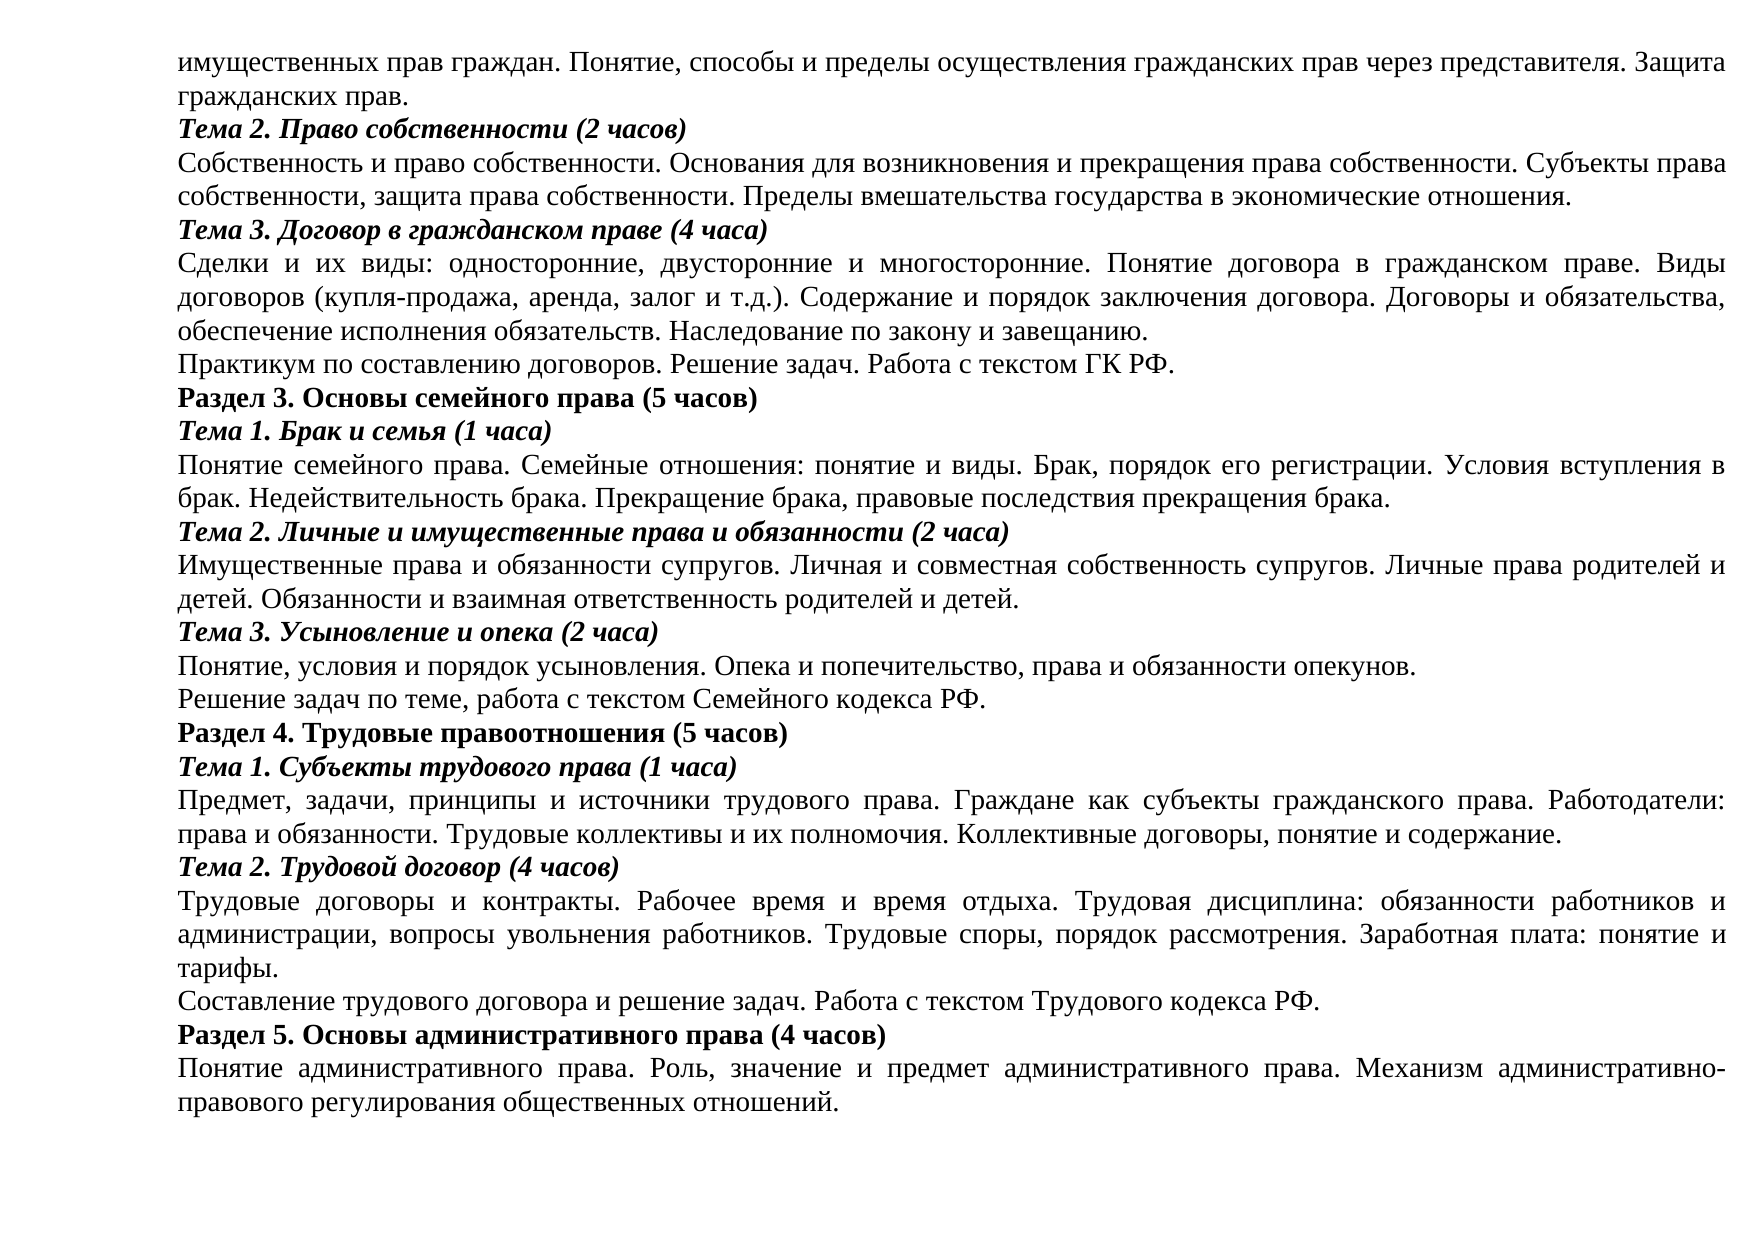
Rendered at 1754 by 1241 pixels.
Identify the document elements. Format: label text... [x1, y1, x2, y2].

text Собственность и право собственности. Основания для возникновения и прекращения права собственности. Субъекты права собственности, защита права собственности. Пределы вмешательства государства в экономические отношения. [177, 145, 1728, 212]
text Тема 2. Трудовой договор (4 часов) [177, 849, 1728, 883]
text Трудовые договоры и контракты. Рабочее время и время отдыха. Трудовая дисциплина: обязанности работников и администрации, вопросы увольнения работников. Трудовые споры, порядок рассмотрения. Заработная плата: понятие и тарифы. [177, 883, 1728, 983]
text Понятие, условия и порядок усыновления. Опека и попечительство, права и обязанности опекунов. [177, 648, 1728, 682]
text Сделки и их виды: односторонние, двусторонние и многосторонние. Понятие договора в гражданском праве. Виды договоров (купля-продажа, аренда, залог и т.д.). Содержание и порядок заключения договора. Договоры и обязательства, обеспечение исполнения обязательств. Наследование по закону и завещанию. [177, 246, 1728, 346]
text Понятие семейного права. Семейные отношения: понятие и виды. Брак, порядок его регистрации. Условия вступления в брак. Недействительность брака. Прекращение брака, правовые последствия прекращения брака. [177, 447, 1728, 514]
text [177, 44, 1728, 111]
text Предмет, задачи, принципы и источники трудового права. Граждане как субъекты гражданского права. Работодатели: права и обязанности. Трудовые коллективы и их полномочия. Коллективные договоры, понятие и содержание. [177, 782, 1728, 849]
text Понятие административного права. Роль, значение и предмет административного права. Механизм административно-правового регулирования общественных отношений. [177, 1051, 1728, 1118]
text Раздел 4. Трудовые правоотношения (5 часов) [177, 715, 1728, 749]
text Тема 1. Субъекты трудового права (1 часа) [177, 749, 1728, 782]
text Тема 2. Право собственности (2 часов) [177, 111, 1728, 145]
text Тема 3. Усыновление и опека (2 часа) [177, 614, 1728, 648]
text Практикум по составлению договоров. Решение задач. Работа с текстом ГК РФ. [177, 346, 1728, 380]
text Тема 2. Личные и имущественные права и обязанности (2 часа) [177, 514, 1728, 547]
text Раздел 3. Основы семейного права (5 часов) [177, 380, 1728, 413]
text Имущественные права и обязанности супругов. Личная и совместная собственность супругов. Личные права родителей и детей. Обязанности и взаимная ответственность родителей и детей. [177, 547, 1728, 614]
text Тема 3. Договор в гражданском праве (4 часа) [177, 212, 1728, 246]
text Решение задач по теме, работа с текстом Семейного кодекса РФ. [177, 682, 1728, 715]
text Тема 1. Брак и семья (1 часа) [177, 413, 1728, 447]
text Раздел 5. Основы административного права (4 часов) [177, 1017, 1728, 1051]
text Составление трудового договора и решение задач. Работа с текстом Трудового кодекса РФ. [177, 983, 1728, 1017]
